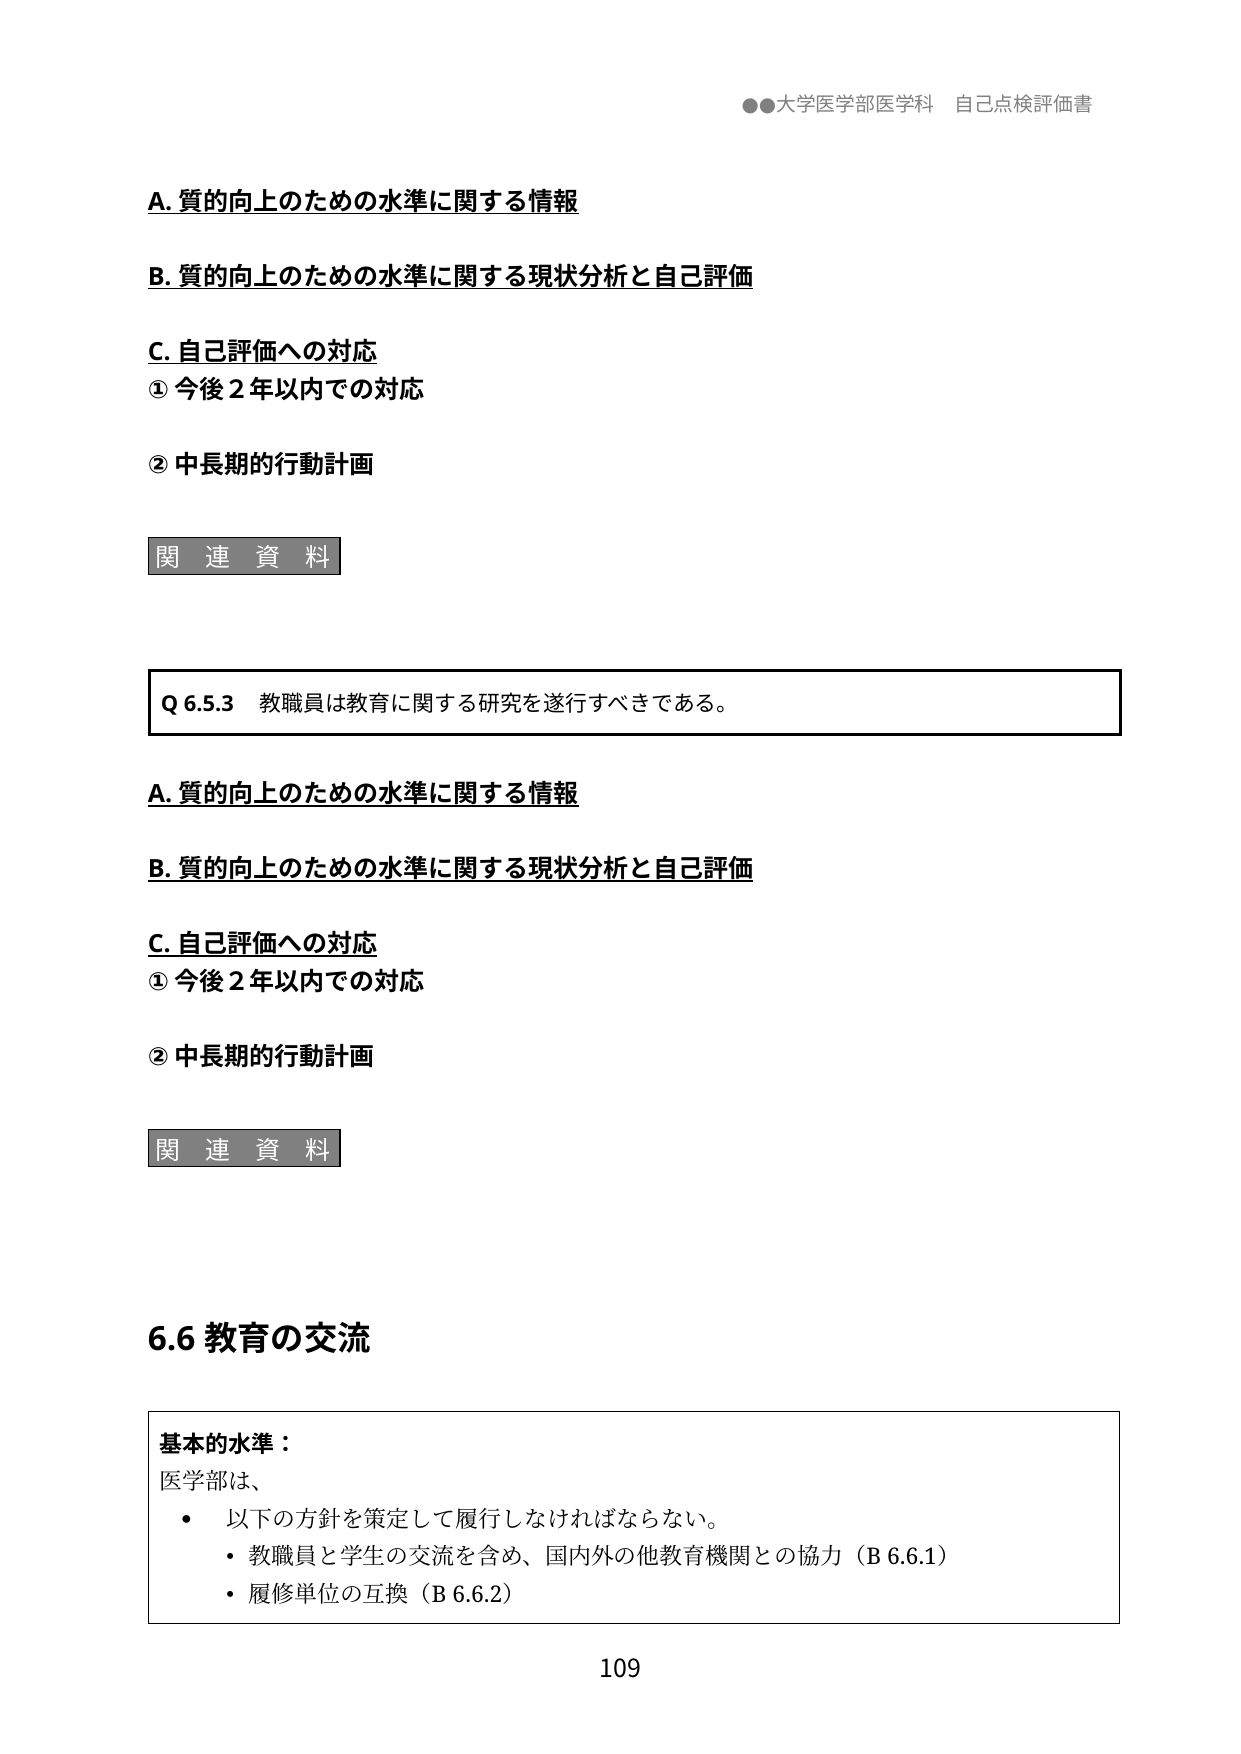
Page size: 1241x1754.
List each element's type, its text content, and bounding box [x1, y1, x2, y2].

text C. 自己評価への対応 [148, 923, 1092, 961]
text ②中長期的行動計画 [148, 443, 1093, 481]
text C. 自己評価への対応 [148, 331, 1092, 368]
text B. 質的向上のための水準に関する現状分析と自己評価 [148, 256, 1092, 293]
subtitle 6.6 教育の交流 [148, 1298, 1092, 1373]
text ①今後２年以内での対応 [148, 368, 1093, 406]
text ②中長期的行動計画 [148, 1036, 1093, 1073]
text B. 質的向上のための水準に関する現状分析と自己評価 [148, 848, 1092, 886]
text 関 連 資 料/ [148, 1111, 1092, 1186]
text A. 質的向上のための水準に関する情報 [148, 773, 1092, 811]
text ①今後２年以内での対応 [148, 961, 1093, 998]
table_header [149, 1412, 1119, 1623]
text 関 連 資 料/ [148, 518, 1092, 593]
text A. 質的向上のための水準に関する情報 [148, 181, 1092, 218]
table_header Q 6.5.3 教職員は教育に関する研究を遂行すべきである。 [151, 672, 1119, 733]
